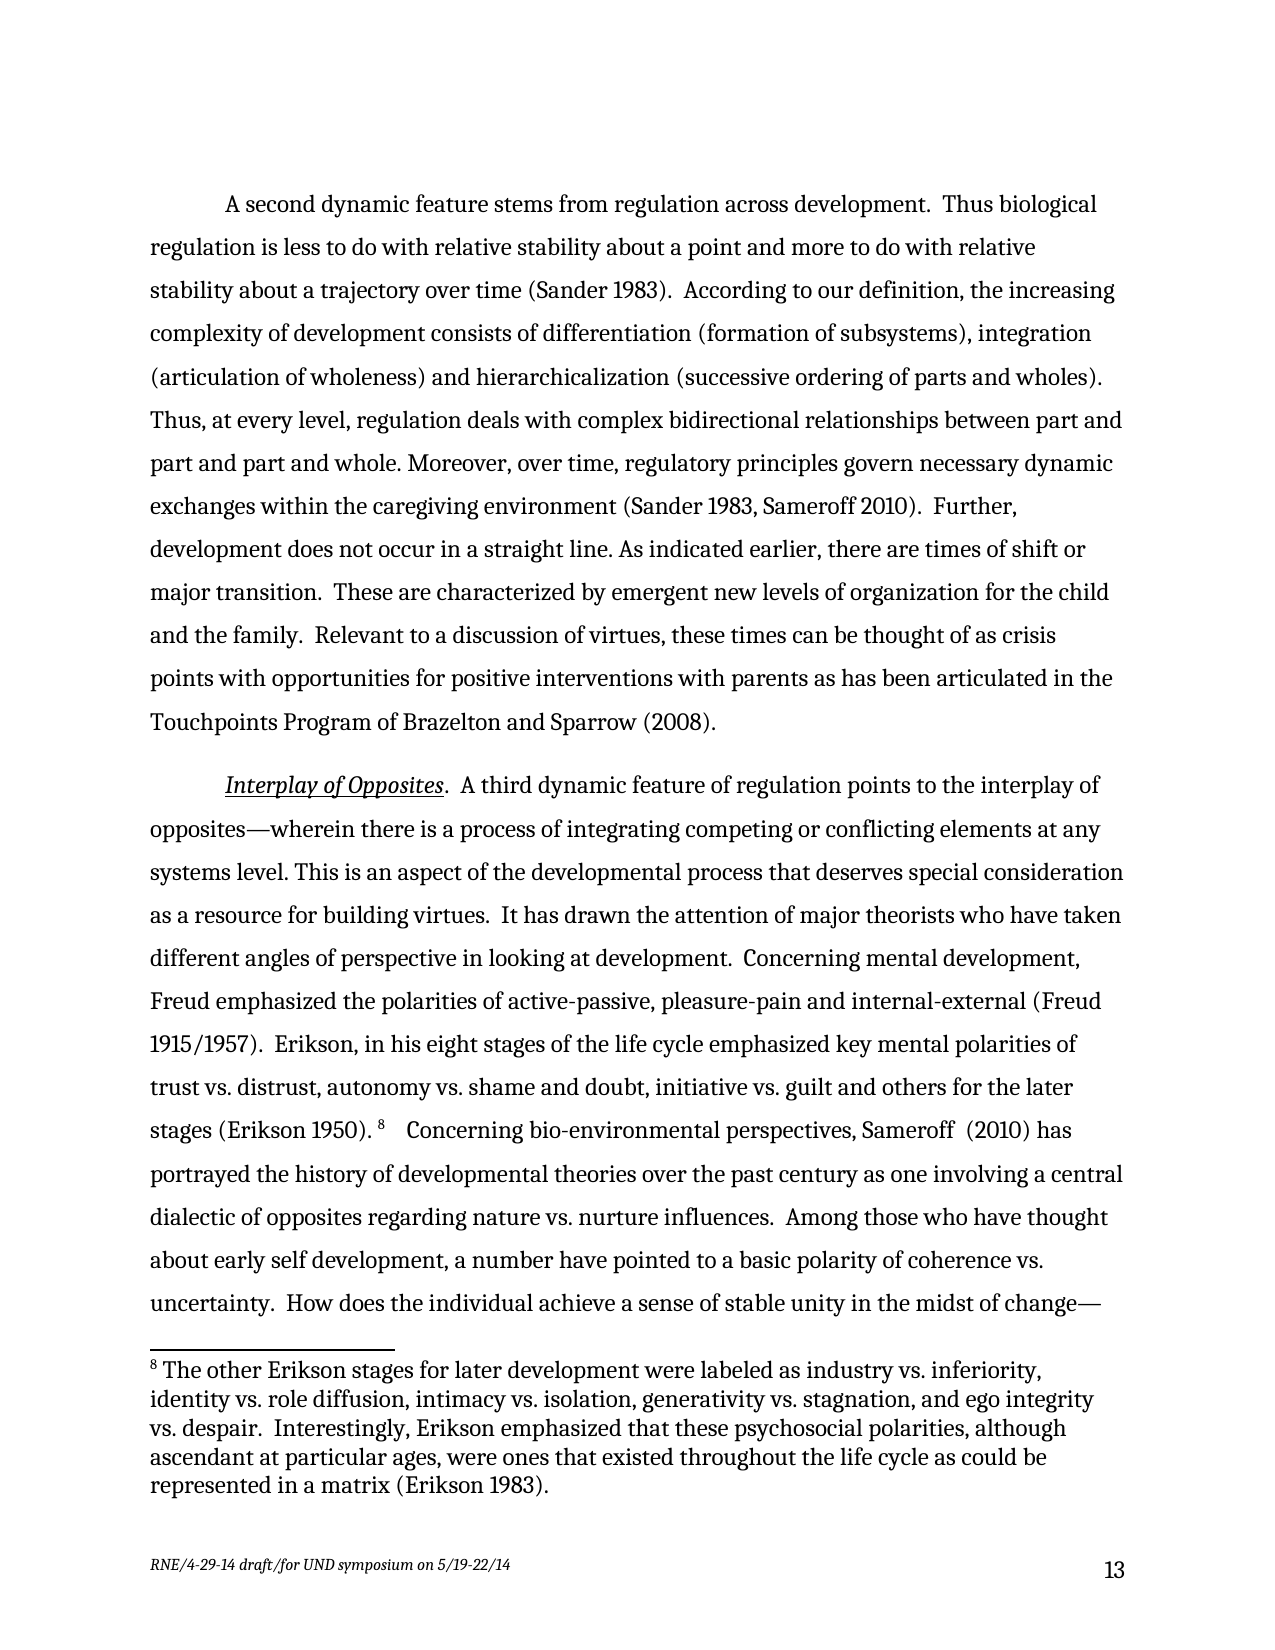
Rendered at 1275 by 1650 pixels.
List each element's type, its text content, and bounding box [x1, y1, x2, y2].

text A second dynamic feature stems from regulation across development. Thus biological regulation is less to do with relative stability about a point and more to do with relative stability about a trajectory over time (Sander 1983). According to our definition, the increasing complexity of development consists of differentiation (formation of subsystems), integration (articulation of wholeness) and hierarchicalization (successive ordering of parts and wholes). Thus, at every level, regulation deals with complex bidirectional relationships between part and part and part and whole. Moreover, over time, regulatory principles govern necessary dynamic exchanges within the caregiving environment (Sander 1983, Sameroff 2010). Further, development does not occur in a straight line. As indicated earlier, there are times of shift or major transition. These are characterized by emergent new levels of organization for the child and the family. Relevant to a discussion of virtues, these times can be thought of as crisis points with opportunities for positive interventions with parents as has been articulated in the Touchpoints Program of Brazelton and Sparrow (2008). [150, 190, 1125, 736]
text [150, 771, 1125, 1318]
